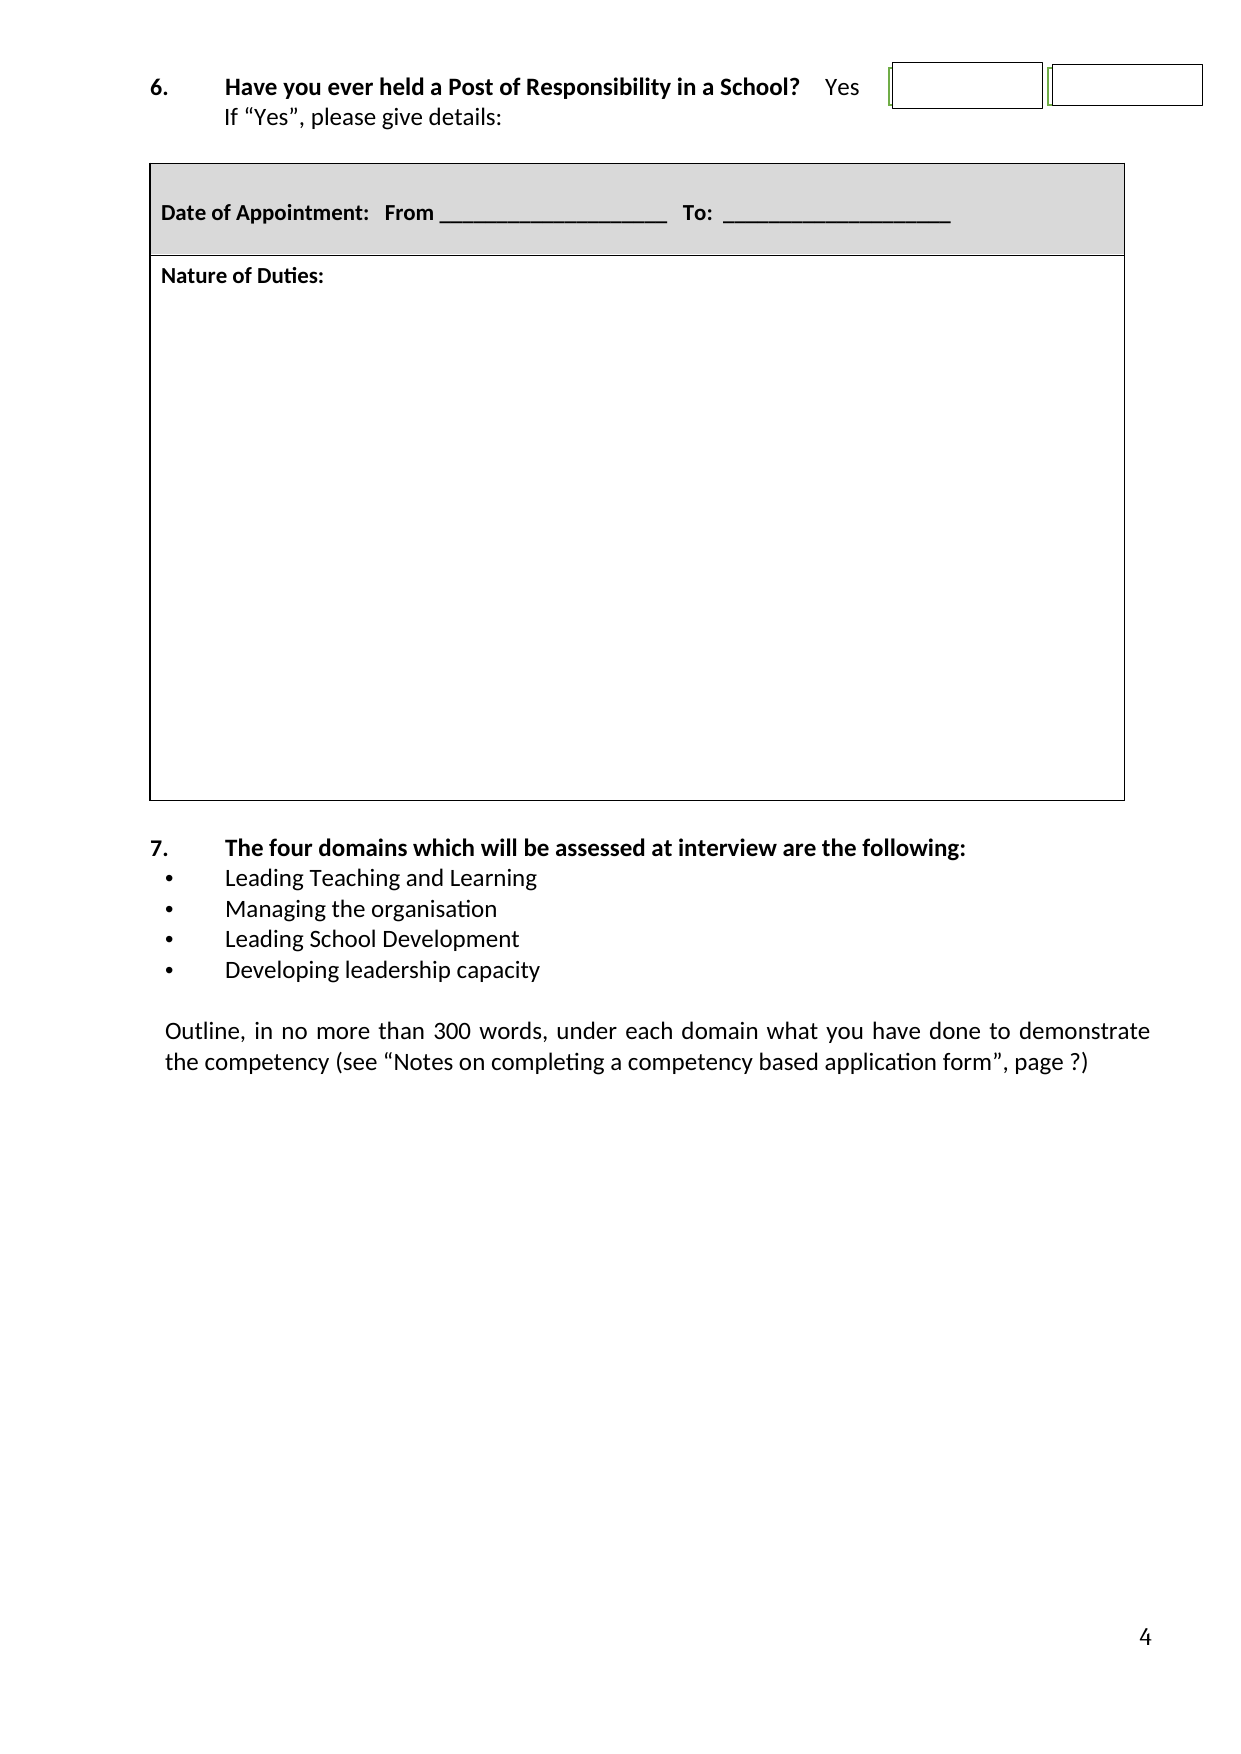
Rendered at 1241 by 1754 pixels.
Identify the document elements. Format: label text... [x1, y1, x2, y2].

list Leading Teaching and Learning [165, 862, 1152, 893]
table_header Date of Appointment: From ____________________ To: ____________________ [151, 164, 1124, 254]
text Outline, in no more than 300 words, under each domain what you have done to demonstrate the competency (see “Notes on completing a competency based application form”, page ?) [165, 1015, 1152, 1076]
list Developing leadership capacity [165, 954, 1152, 984]
list Have you ever held a Post of Responsibility in a School? Yes No [150, 71, 888, 101]
text If “Yes”, please give details: [224, 101, 1152, 132]
list Managing the organisation [165, 893, 1152, 923]
table_cell Nature of Duties: [151, 256, 1124, 800]
list Leading School Development [165, 923, 1152, 954]
list The four domains which will be assessed at interview are the following: [150, 832, 1152, 862]
